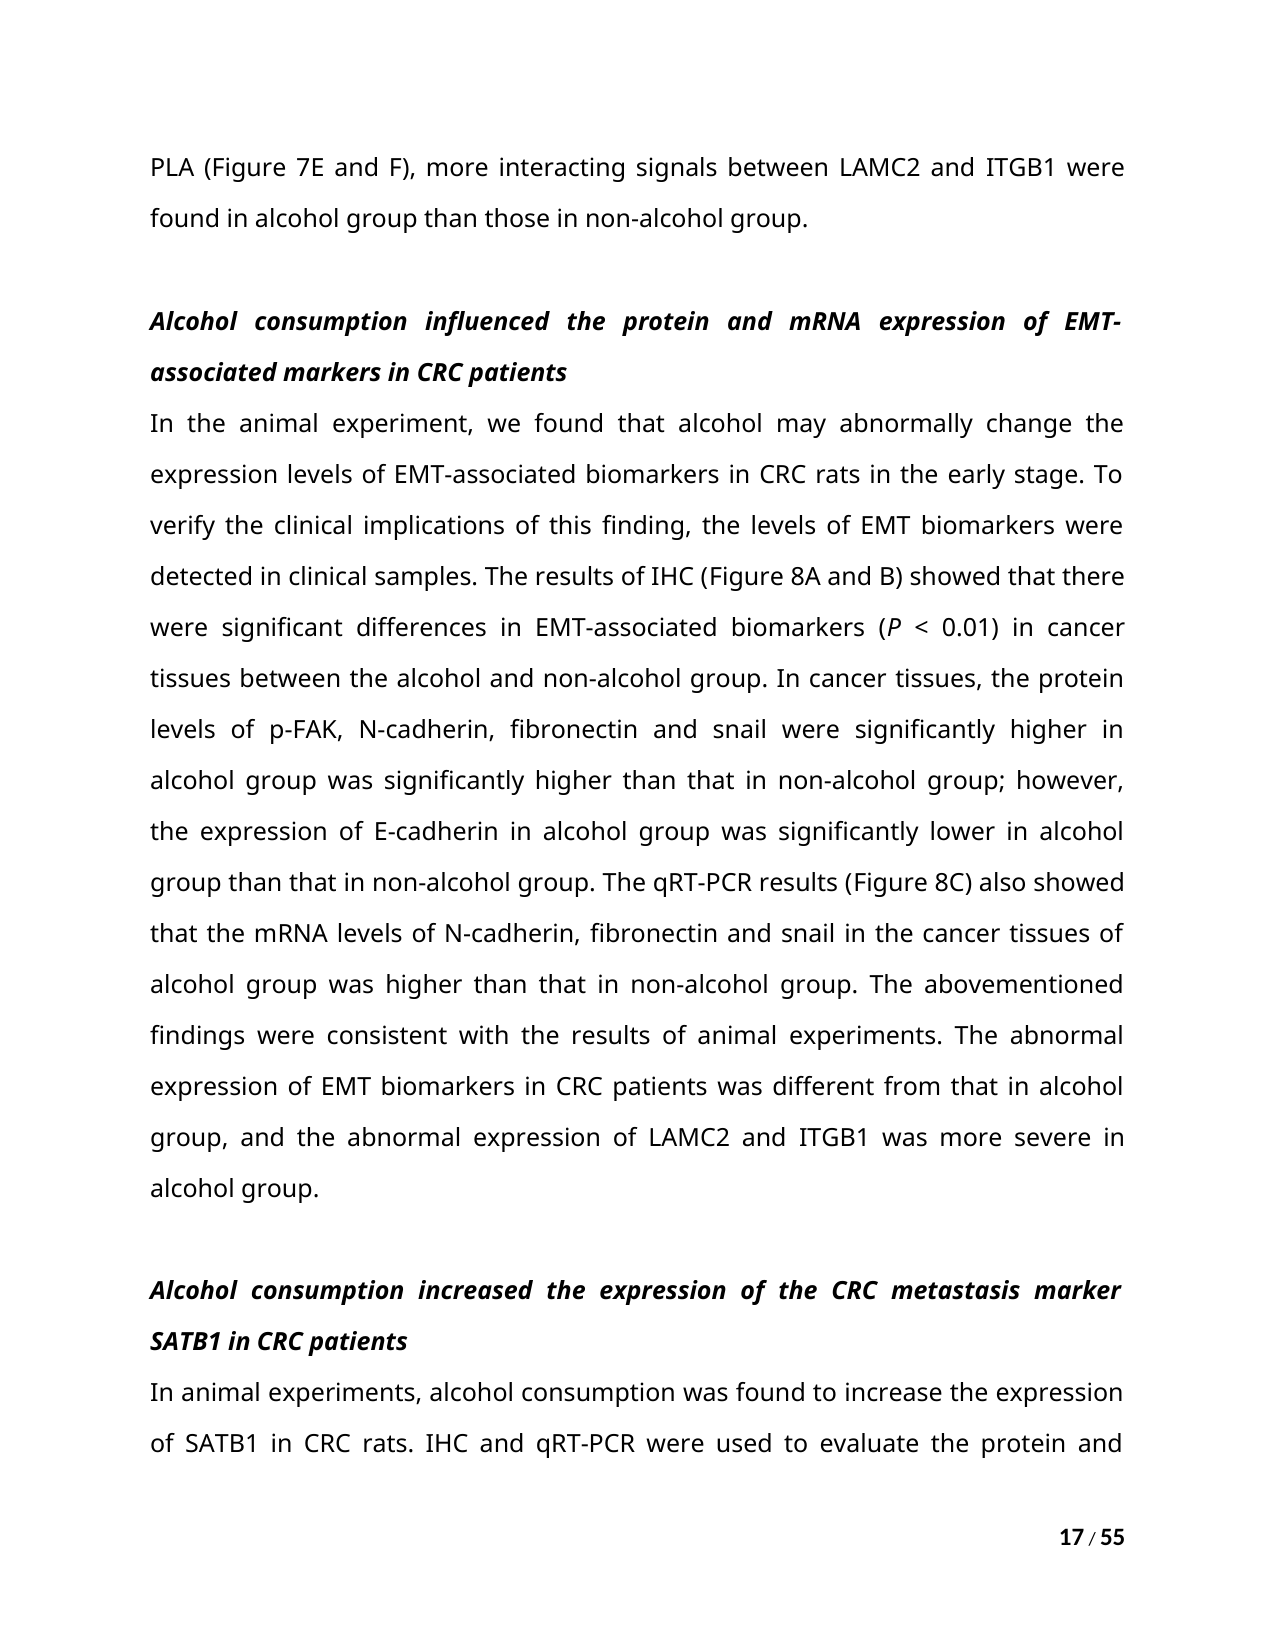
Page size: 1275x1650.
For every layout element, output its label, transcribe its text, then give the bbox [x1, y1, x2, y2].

text Alcohol consumption increased the expression of the CRC metastasis marker SATB1 in CRC patients [150, 1273, 1125, 1358]
text Alcohol consumption influenced the protein and mRNA expression of EMT-associated markers in CRC patients [150, 303, 1125, 388]
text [150, 150, 1125, 235]
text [150, 1375, 1125, 1460]
text In the animal experiment, we found that alcohol may abnormally change the expression levels of EMT-associated biomarkers in CRC rats in the early stage. To verify the clinical implications of this finding, the levels of EMT biomarkers were detected in clinical samples. The results of IHC (Figure 8A and B) showed that there were significant differences in EMT-associated biomarkers (P < 0.01) in cancer tissues between the alcohol and non-alcohol group. In cancer tissues, the protein levels of p-FAK, N-cadherin, fibronectin and snail were significantly higher in alcohol group was significantly higher than that in non-alcohol group; however, the expression of E-cadherin in alcohol group was significantly lower in alcohol group than that in non-alcohol group. The qRT-PCR results (Figure 8C) also showed that the mRNA levels of N-cadherin, fibronectin and snail in the cancer tissues of alcohol group was higher than that in non-alcohol group. The abovementioned findings were consistent with the results of animal experiments. The abnormal expression of EMT biomarkers in CRC patients was different from that in alcohol group, and the abnormal expression of LAMC2 and ITGB1 was more severe in alcohol group. [150, 405, 1125, 1205]
